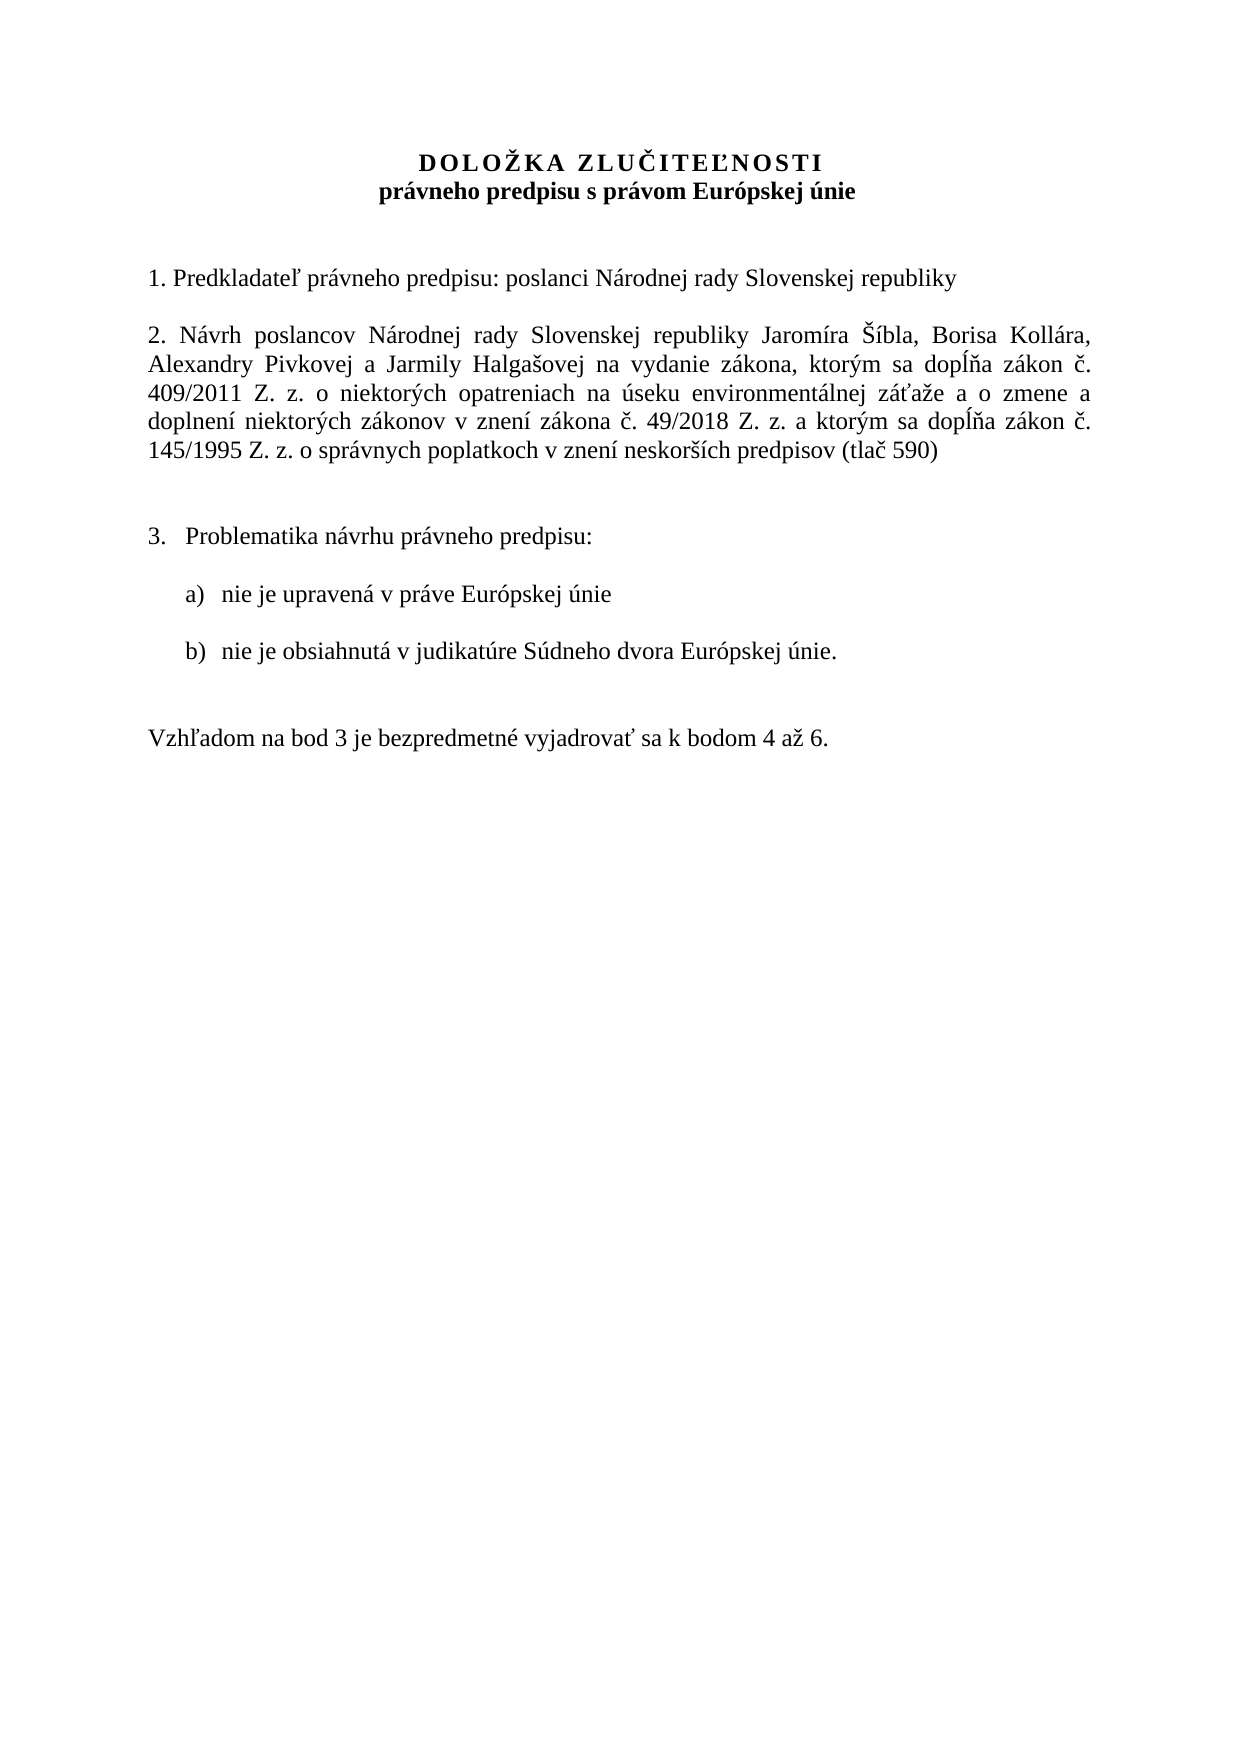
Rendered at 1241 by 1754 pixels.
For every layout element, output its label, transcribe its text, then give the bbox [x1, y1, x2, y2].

text Vzhľadom na bod 3 je bezpredmetné vyjadrovať sa k bodom 4 až 6. [148, 723, 1093, 751]
text a) nie je upravená v práve Európskej únie [185, 579, 1093, 608]
text 1. Predkladateľ právneho predpisu: poslanci Národnej rady Slovenskej republiky [148, 263, 1093, 291]
text právneho predpisu s právom Európskej únie [148, 176, 1093, 205]
text b) nie je obsiahnutá v judikatúre Súdneho dvora Európskej únie. [185, 636, 1093, 665]
text 2. Návrh poslancov Národnej rady Slovenskej republiky Jaromíra Šíbla, Borisa Kollára, Alexandry Pivkovej a Jarmily Halgašovej na vydanie zákona, ktorým sa dopĺňa zákon č. 409/2011 Z. z. o niektorých opatreniach na úseku environmentálnej záťaže a o zmene a doplnení niektorých zákonov v znení zákona č. 49/2018 Z. z. a ktorým sa dopĺňa zákon č. 145/1995 Z. z. o správnych poplatkoch v znení neskorších predpisov (tlač 590) [148, 320, 1093, 464]
text 3. Problematika návrhu právneho predpisu: [148, 521, 1093, 550]
text Doložka zlučiteľnosti [148, 148, 1093, 176]
